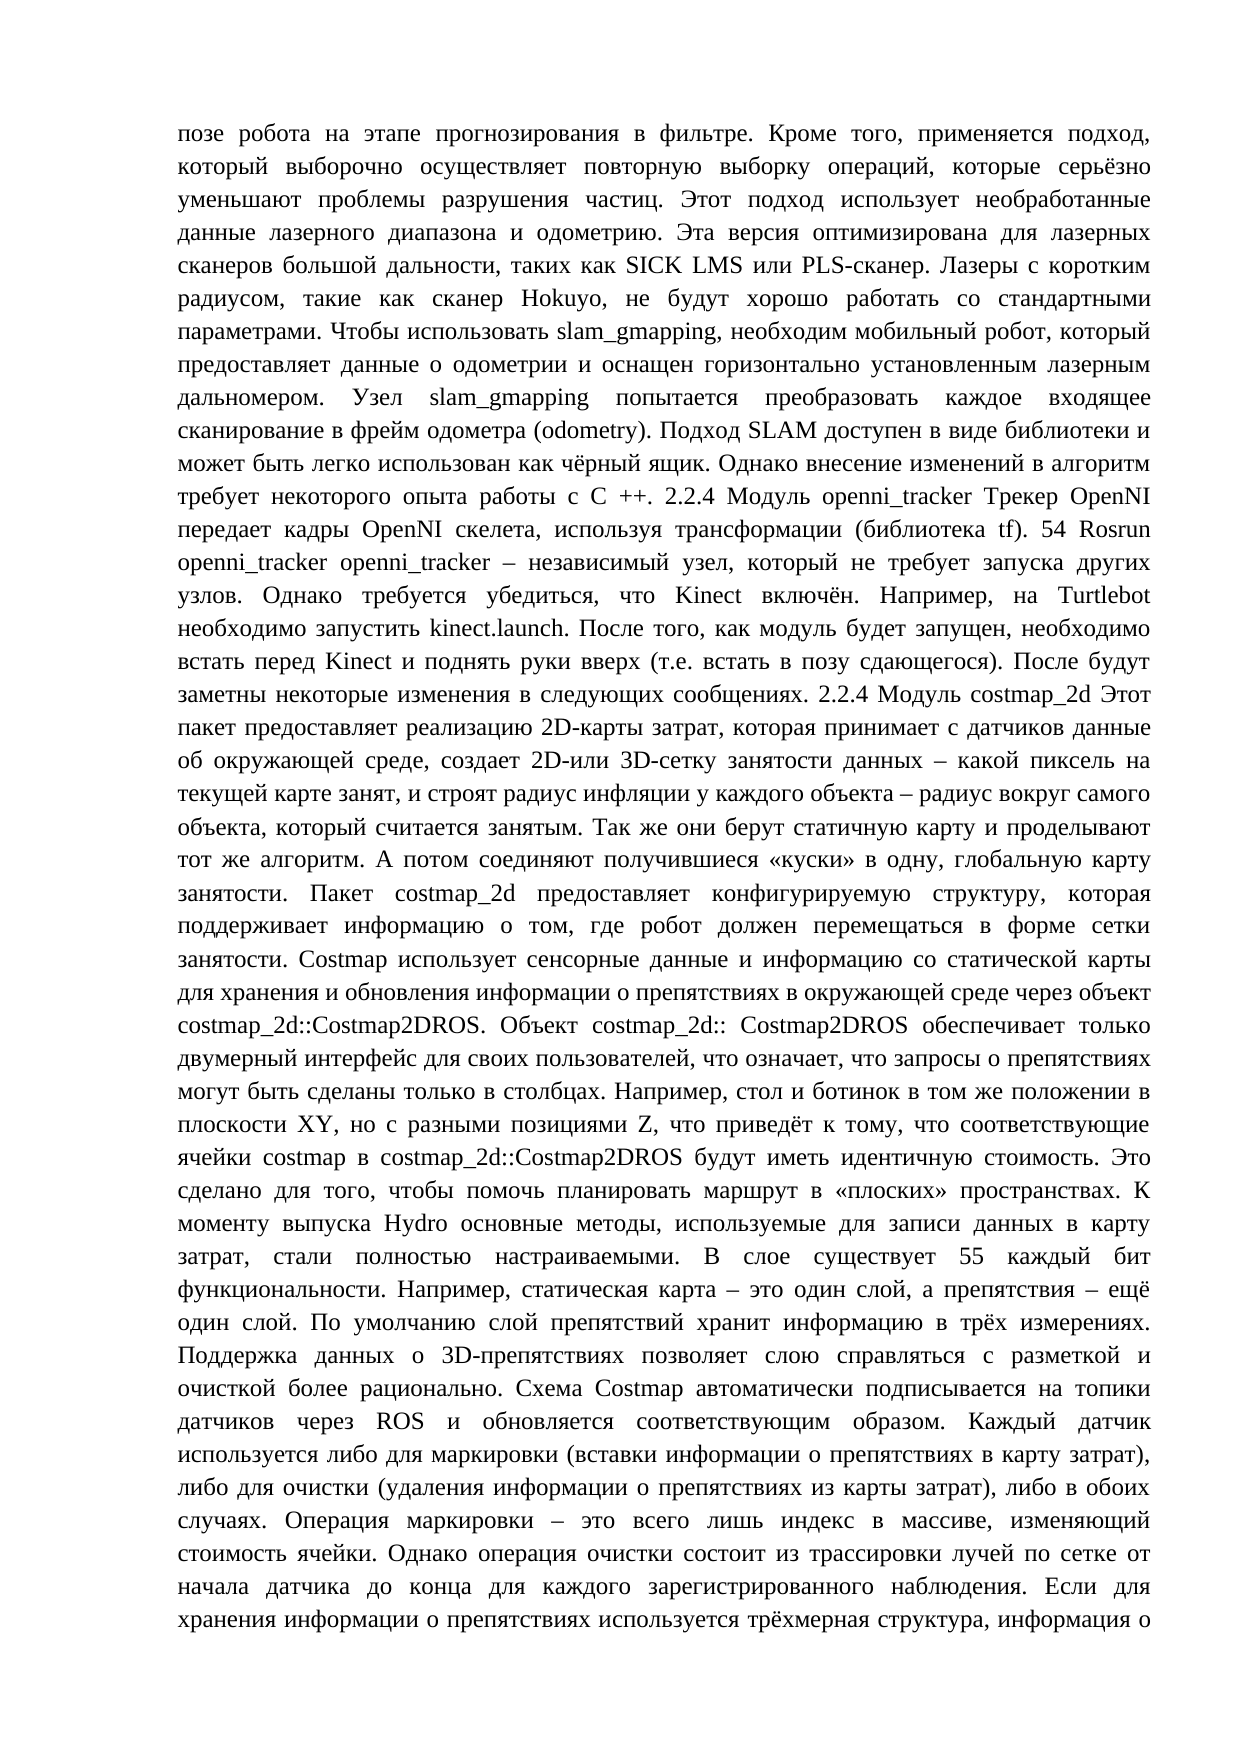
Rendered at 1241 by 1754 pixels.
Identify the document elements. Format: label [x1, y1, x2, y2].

text [177, 118, 1152, 1633]
